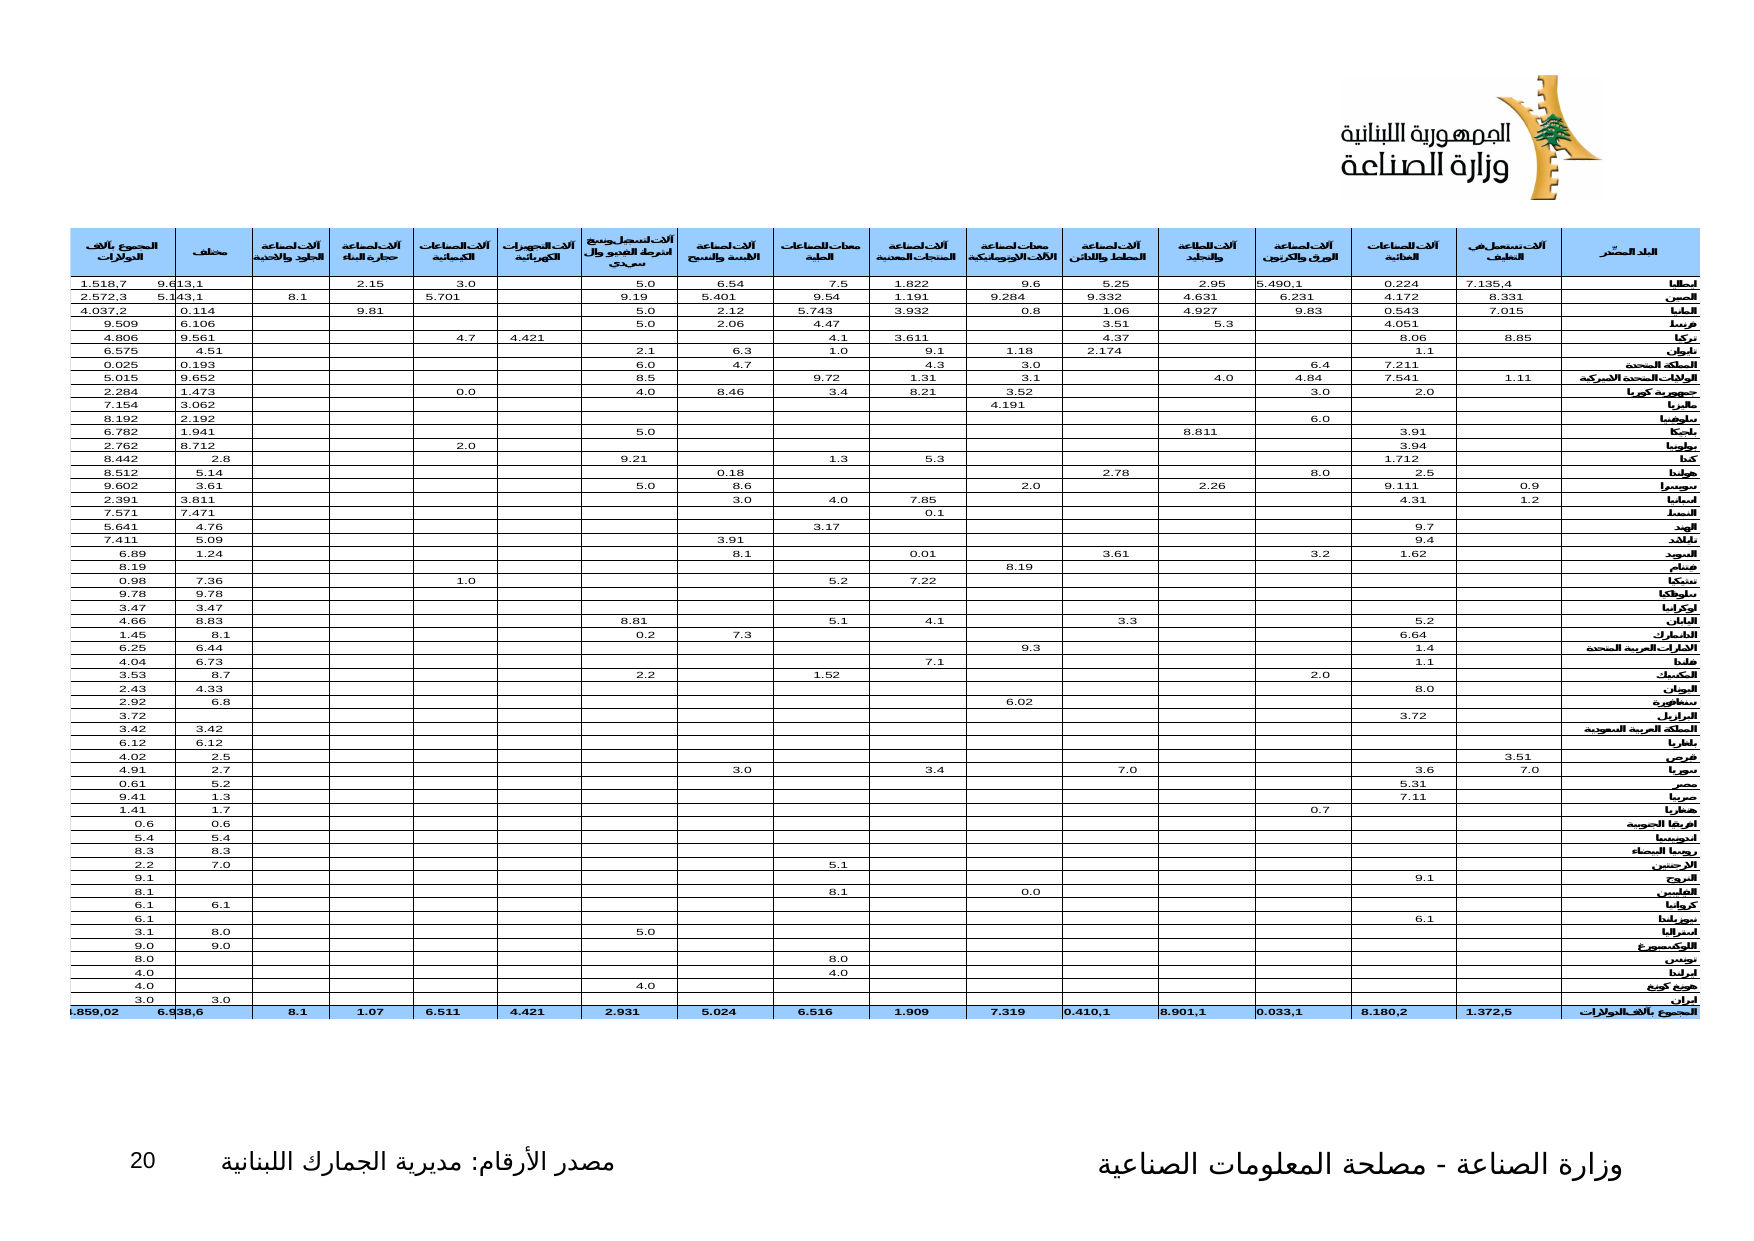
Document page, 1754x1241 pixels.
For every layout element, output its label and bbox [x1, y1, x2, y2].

picture [1341, 75, 1604, 200]
